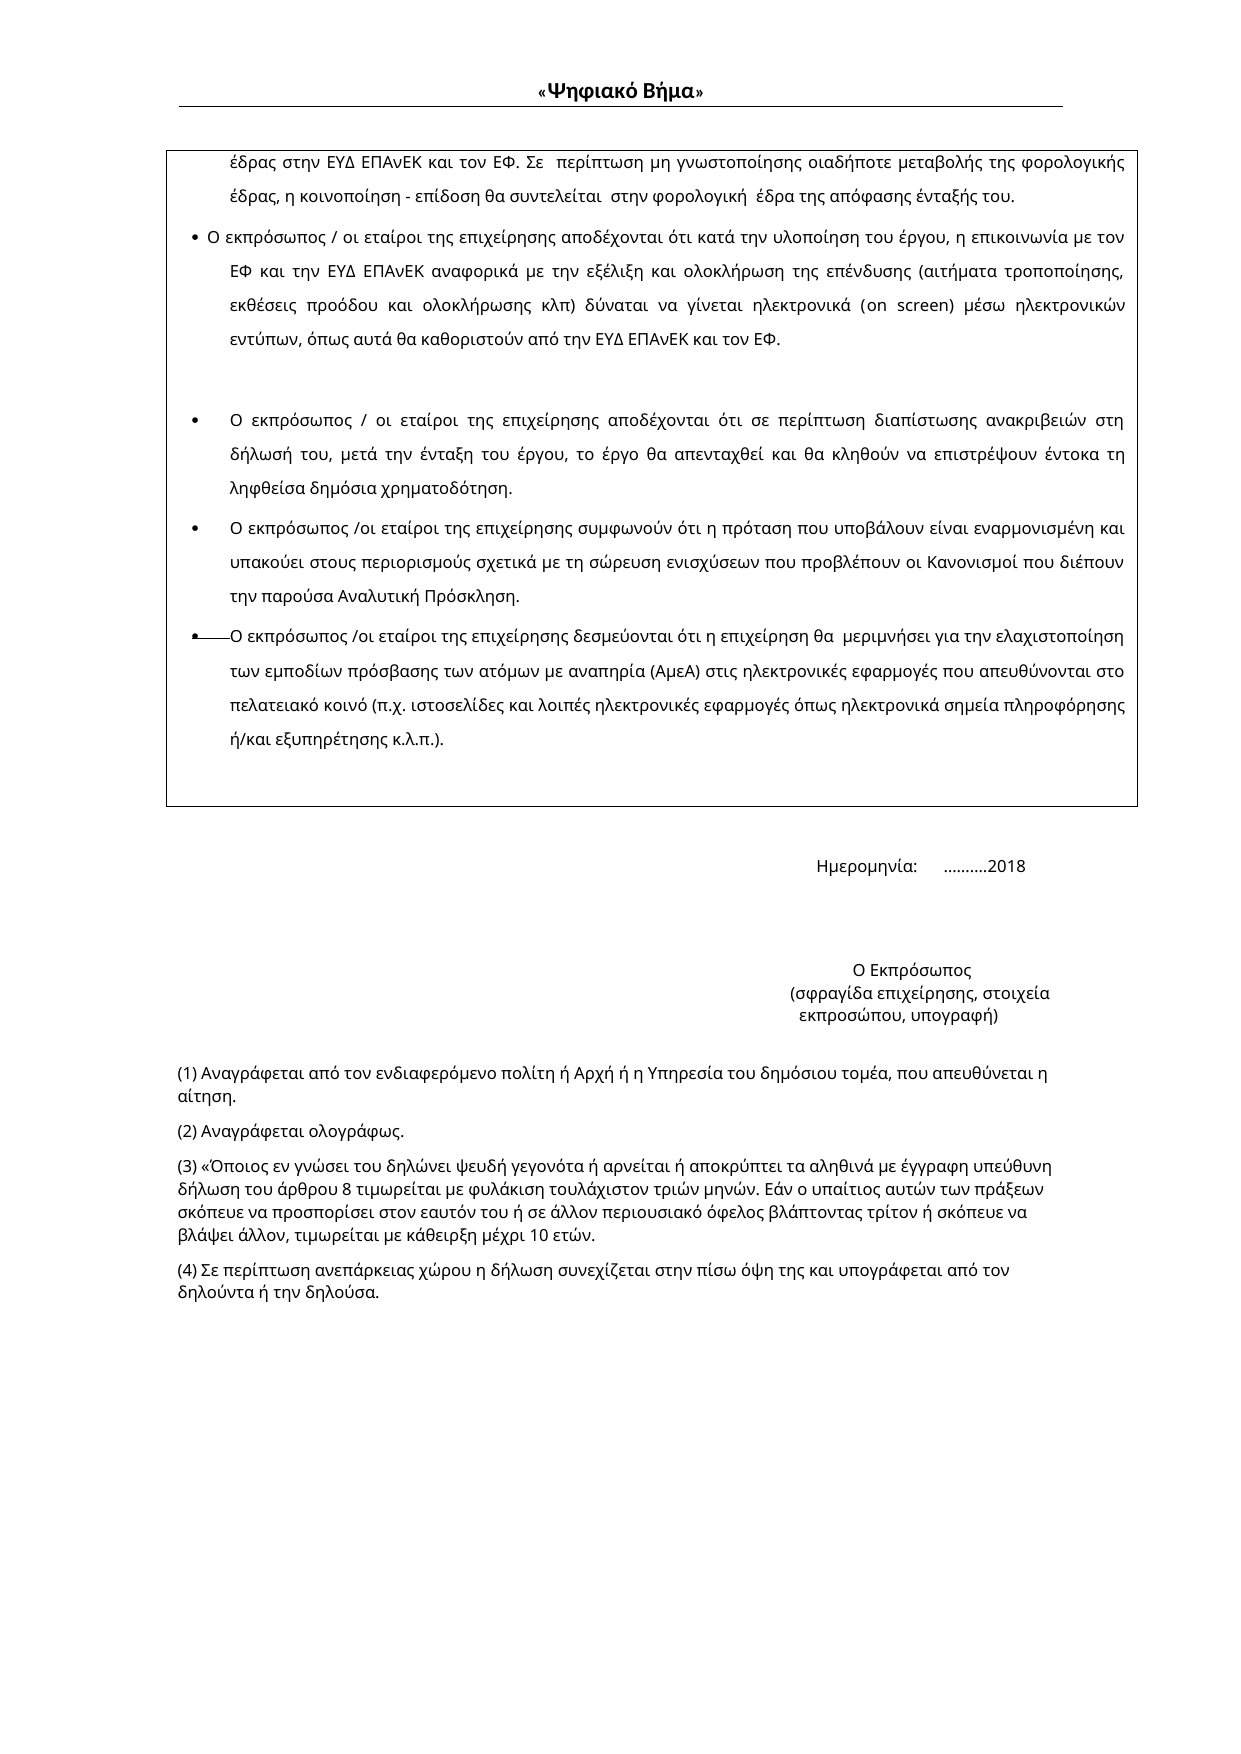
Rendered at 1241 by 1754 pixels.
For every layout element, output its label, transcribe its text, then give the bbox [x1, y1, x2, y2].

text Ημερομηνία: ……….2018 [777, 855, 1065, 878]
text (1) Αναγράφεται από τον ενδιαφερόμενο πολίτη ή Αρχή ή η Υπηρεσία του δημόσιου τομέα, που απευθύνεται η αίτηση. [177, 1062, 1065, 1107]
text (3) «Όποιος εν γνώσει του δηλώνει ψευδή γεγονότα ή αρνείται ή αποκρύπτει τα αληθινά με έγγραφη υπεύθυνη δήλωση του άρθρου 8 τιμωρείται με φυλάκιση τουλάχιστον τριών μηνών. Εάν ο υπαίτιος αυτών των πράξεων σκόπευε να προσπορίσει στον εαυτόν του ή σε άλλον περιουσιακό όφελος βλάπτοντας τρίτον ή σκόπευε να βλάψει άλλον, τιμωρείται με κάθειρξη μέχρι 10 ετών. [177, 1155, 1065, 1246]
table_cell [167, 151, 1137, 806]
text Ο Εκπρόσωπος [852, 959, 1065, 981]
text (2) Αναγράφεται ολογράφως. [177, 1120, 1065, 1143]
text (4) Σε περίπτωση ανεπάρκειας χώρου η δήλωση συνεχίζεται στην πίσω όψη της και υπογράφεται από τον δηλούντα ή την δηλούσα. [177, 1258, 1065, 1304]
text (σφραγίδα επιχείρησης, στοιχεία [777, 981, 1065, 1004]
text εκπροσώπου, υπογραφή) [777, 1004, 1065, 1027]
